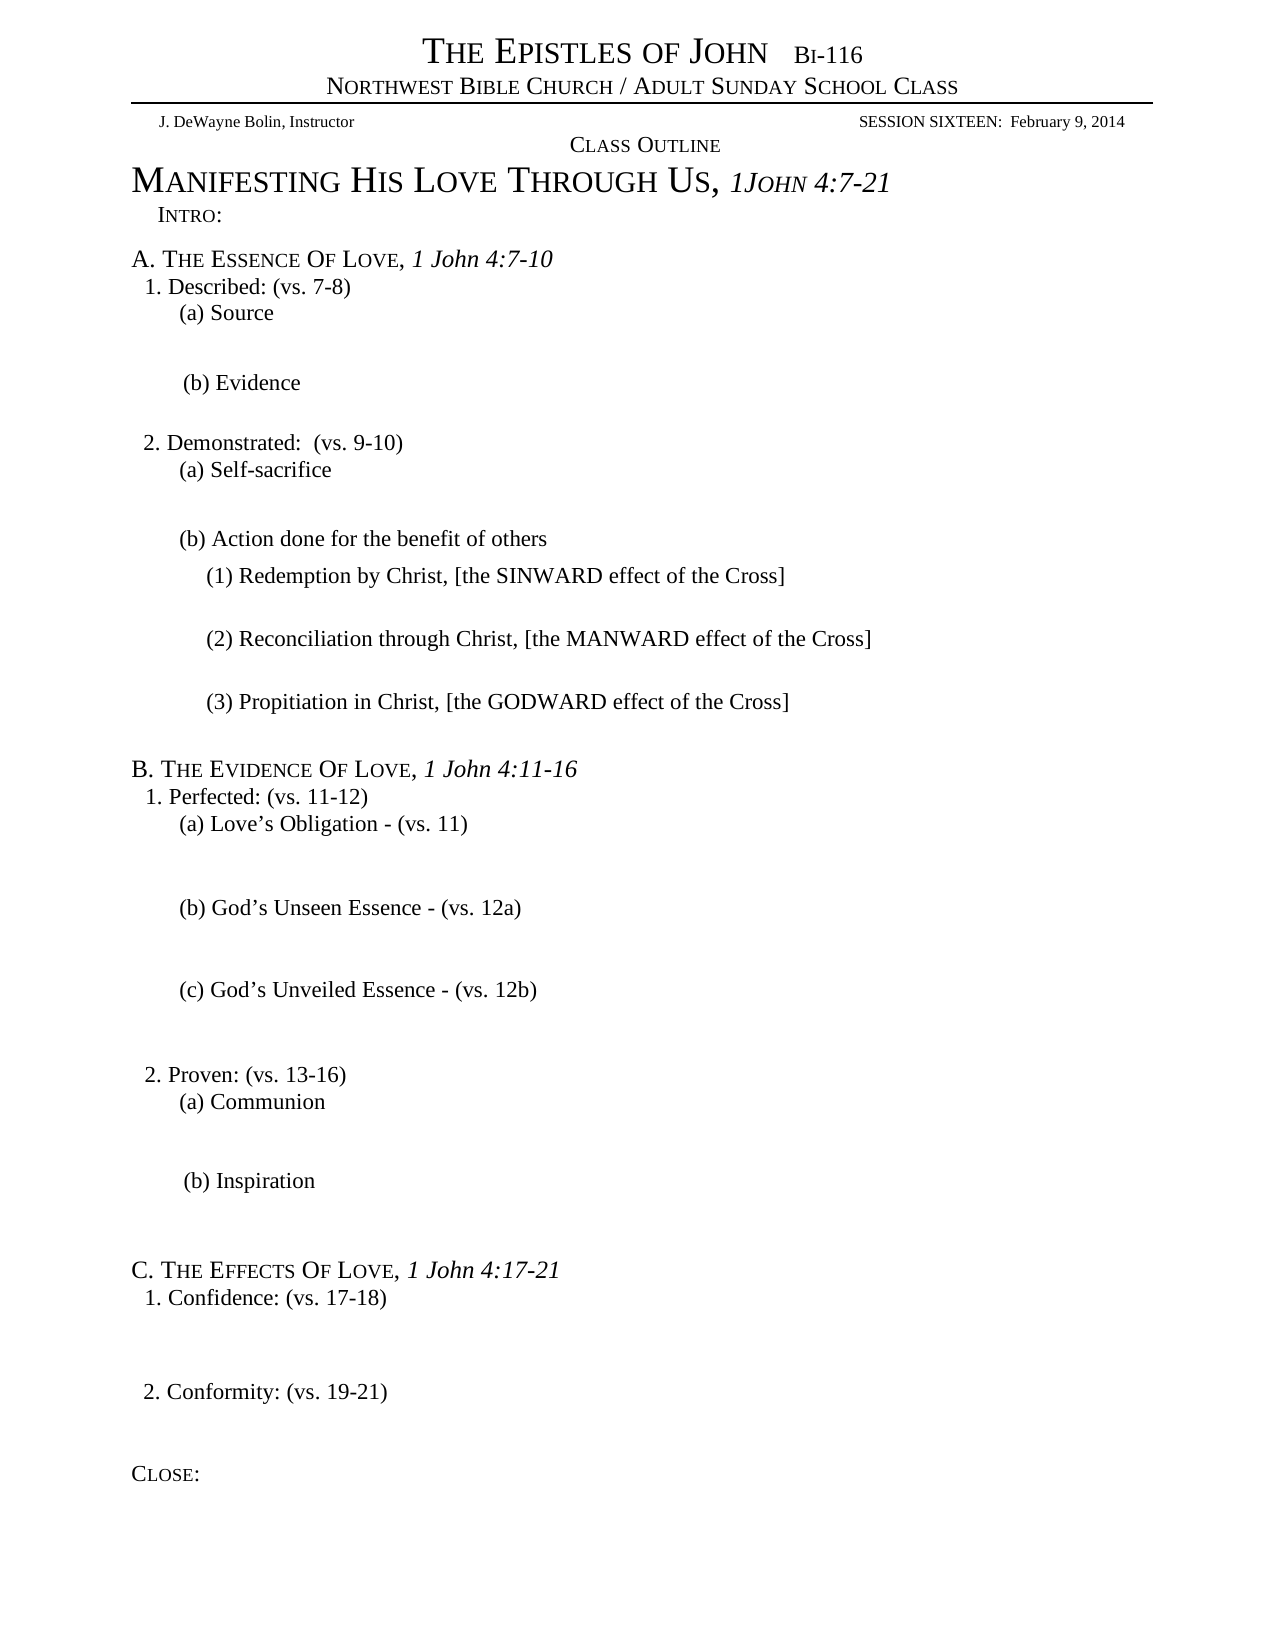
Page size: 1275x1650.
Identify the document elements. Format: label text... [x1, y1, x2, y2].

text (b) Inspiration [131, 1167, 1153, 1194]
text (3) Propitiation in Christ, [the GODWARD effect of the Cross] [131, 688, 1153, 715]
text (b) God’s Unseen Essence - (vs. 12a) [131, 894, 1153, 921]
text (2) Reconciliation through Christ, [the MANWARD effect of the Cross] [131, 625, 1153, 652]
text 2. Conformity: (vs. 19-21) [131, 1378, 1153, 1404]
text (a) Source [131, 299, 1153, 326]
text (c) God’s Unveiled Essence - (vs. 12b) [131, 976, 1153, 1003]
text 2. Demonstrated: (vs. 9-10) [131, 429, 1153, 456]
text Manifesting His Love Through Us, 1John 4:7-21 [131, 158, 1153, 201]
text (a) Self-sacrifice [131, 456, 1153, 482]
text 2. Proven: (vs. 13-16) [131, 1061, 1153, 1087]
text C. The Effects Of Love, 1 John 4:17-21 [131, 1255, 1153, 1284]
text Close: [131, 1460, 1153, 1486]
text 1. Perfected: (vs. 11-12) [131, 783, 1153, 809]
text J. DeWayne Bolin, Instructor SESSION SIXTEEN: February 9, 2014 [131, 112, 1153, 131]
text B. The Evidence Of Love, 1 John 4:11-16 [131, 754, 1153, 783]
text (1) Redemption by Christ, [the SINWARD effect of the Cross] [131, 562, 1153, 588]
text 1. Described: (vs. 7-8) [131, 273, 1153, 299]
text Class Outline [131, 131, 1153, 158]
text (a) Communion [131, 1087, 1153, 1114]
text (a) Love’s Obligation - (vs. 11) [131, 809, 1153, 836]
text A. The Essence Of Love, 1 John 4:7-10 [131, 244, 1153, 273]
text (b) Action done for the benefit of others [131, 525, 1153, 552]
text (b) Evidence [131, 369, 1153, 396]
text Intro: [131, 201, 1153, 227]
text 1. Confidence: (vs. 17-18) [131, 1284, 1153, 1311]
